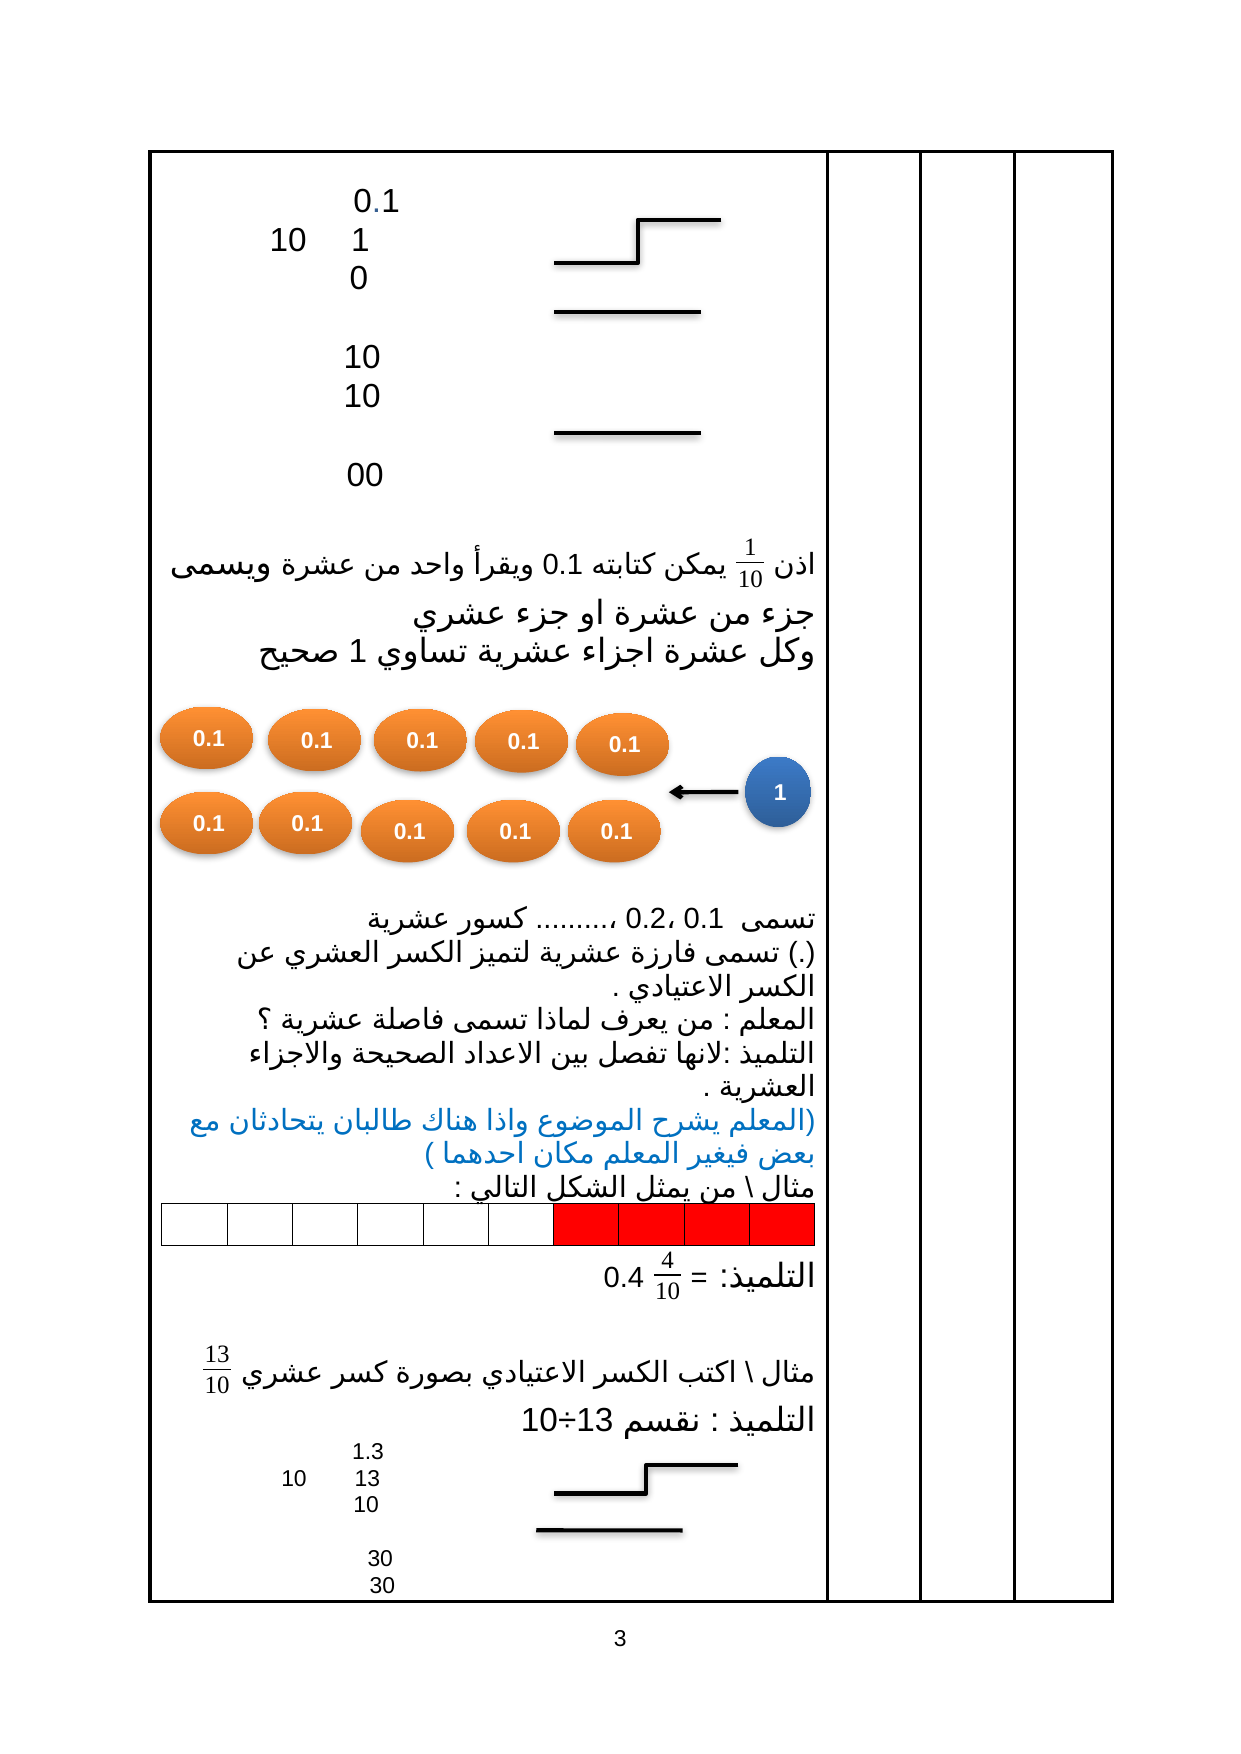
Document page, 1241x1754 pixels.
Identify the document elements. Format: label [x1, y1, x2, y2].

table_cell [152, 153, 826, 1600]
table_cell [922, 153, 1013, 1600]
table_cell [829, 153, 919, 1600]
table_cell [1016, 153, 1111, 1600]
